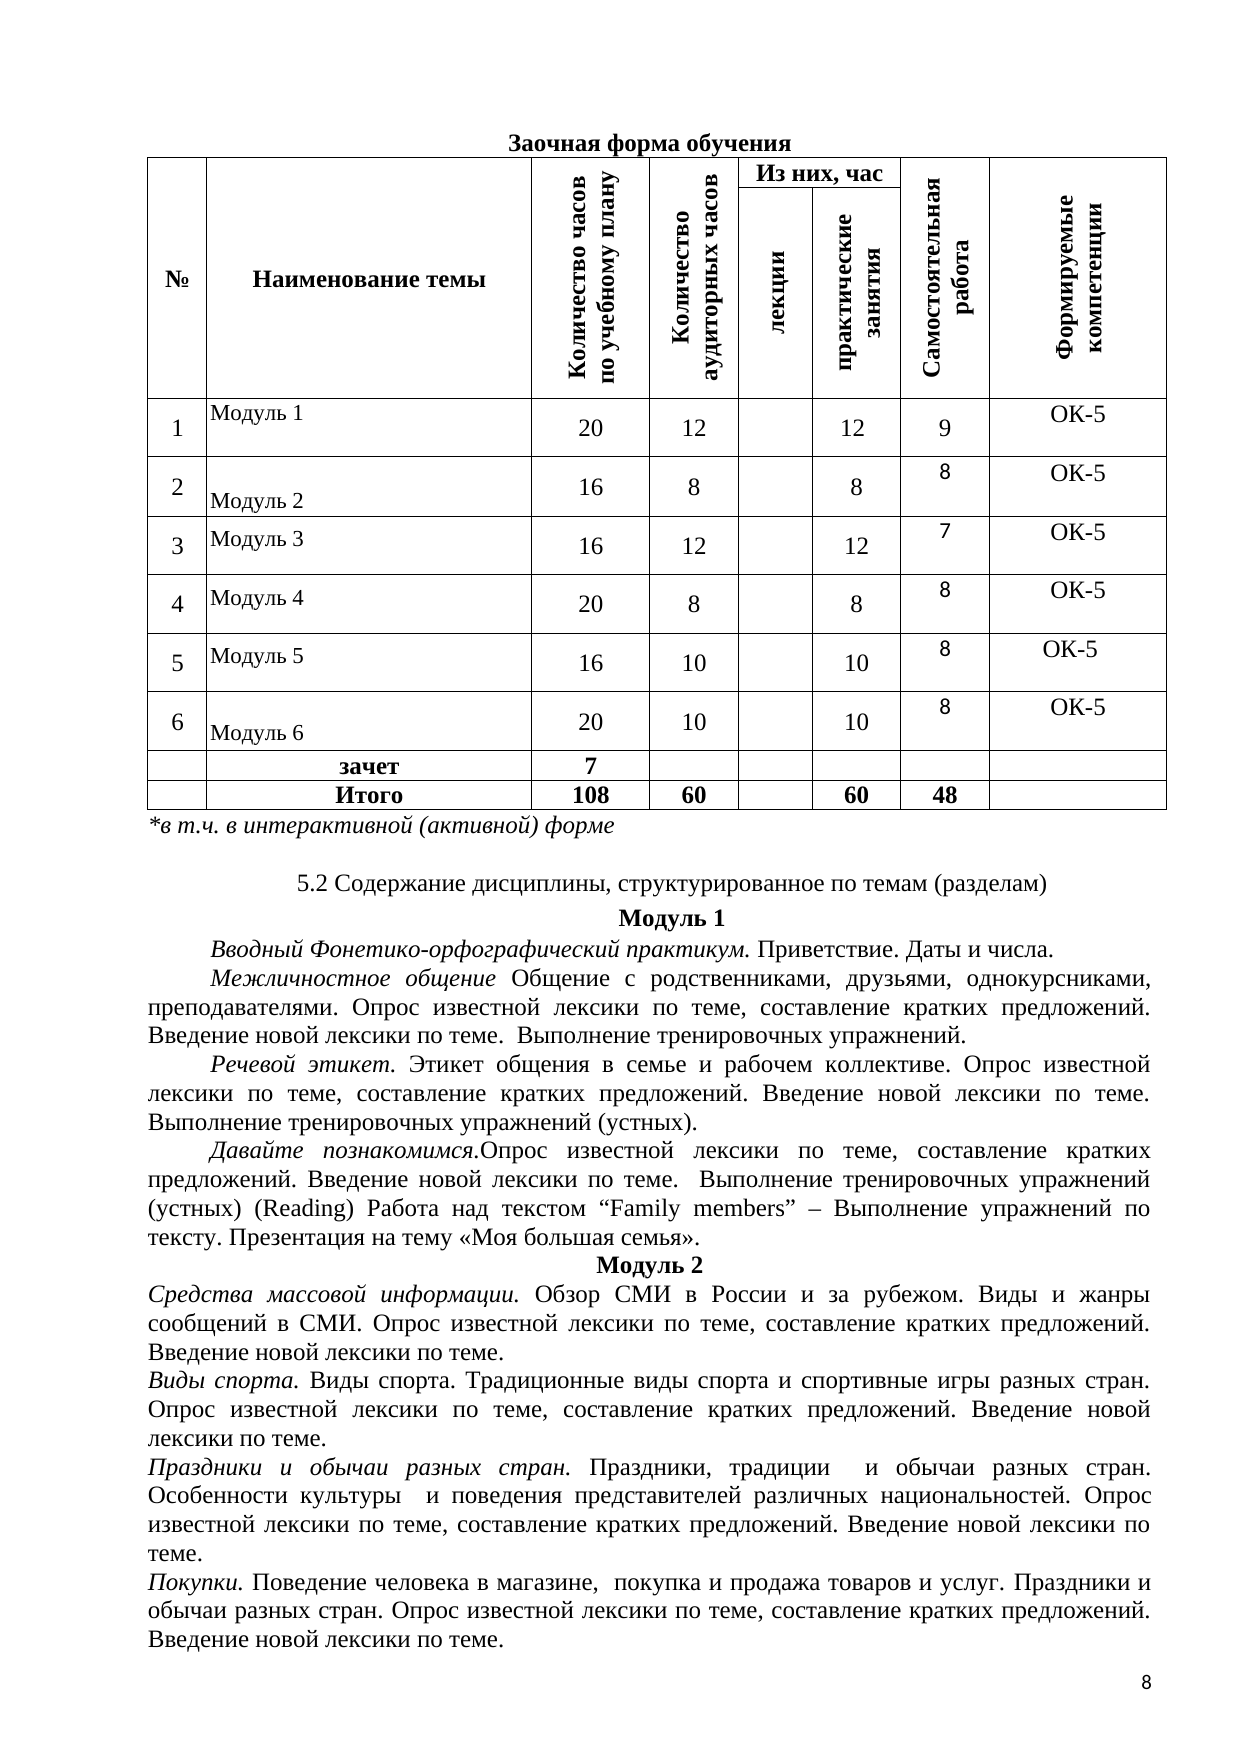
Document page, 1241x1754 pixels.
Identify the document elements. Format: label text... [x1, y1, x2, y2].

table_cell [650, 751, 738, 779]
table_cell 12 [813, 399, 900, 456]
table_header Из них, час [739, 158, 900, 187]
table_cell 8 [650, 575, 738, 633]
table_header Самостоятельная работа [901, 158, 989, 398]
table_cell ОК-5 [990, 692, 1166, 750]
table_header Формируемые компетенции [990, 158, 1166, 398]
table_cell Модуль 5 [207, 634, 531, 691]
table_cell [739, 781, 812, 809]
table_cell [739, 751, 812, 779]
table_cell 8 [813, 457, 900, 516]
table_cell лекции [739, 188, 812, 398]
text Модуль 1 [192, 897, 1152, 934]
table_cell [148, 751, 206, 779]
table_cell 10 [650, 692, 738, 750]
text Виды спорта. Виды спорта. Традиционные виды спорта и спортивные игры разных стран. Опрос известной лексики по теме, составление кратких предложений. Введение новой лексики по теме. [148, 1365, 1152, 1452]
table_cell 16 [532, 634, 649, 691]
table_cell 16 [532, 517, 649, 574]
table_cell ОК-5 [990, 634, 1166, 691]
table_cell 4 [148, 575, 206, 633]
table_cell Модуль 2 [207, 457, 531, 516]
table_cell [739, 575, 812, 633]
table_cell Модуль 4 [207, 575, 531, 633]
table_cell 6 [148, 692, 206, 750]
table_cell 48 [901, 781, 989, 809]
table_cell 7 [901, 517, 989, 574]
table_cell 8 [901, 692, 989, 750]
table_cell 8 [901, 457, 989, 516]
table_header Наименование темы [207, 158, 531, 398]
table_header Количество часов по учебному плану [532, 158, 649, 398]
table_cell 20 [532, 399, 649, 456]
table_cell 3 [148, 517, 206, 574]
table_cell 10 [813, 634, 900, 691]
text Праздники и обычаи разных стран. Праздники, традиции и обычаи разных стран. Особенности культуры и поведения представителей различных национальностей. Опрос известной лексики по теме, составление кратких предложений. Введение новой лексики по теме. [148, 1452, 1152, 1567]
table_cell 8 [901, 575, 989, 633]
table_cell Модуль 6 [207, 692, 531, 750]
table_cell ОК-5 [990, 457, 1166, 516]
table_cell 8 [650, 457, 738, 516]
text 5.2 Содержание дисциплины, структурированное по темам (разделам) [297, 868, 1152, 897]
table_cell ОК-5 [990, 517, 1166, 574]
table_cell практические занятия [813, 188, 900, 398]
table_cell 1 [148, 399, 206, 456]
table_cell ОК-5 [990, 575, 1166, 633]
text Межличностное общение Общение с родственниками, друзьями, однокурсниками, преподавателями. Опрос известной лексики по теме, составление кратких предложений. Введение новой лексики по теме. Выполнение тренировочных упражнений. [148, 963, 1152, 1049]
table_cell 16 [532, 457, 649, 516]
table_header № [148, 158, 206, 398]
text Давайте познакомимся.Опрос известной лексики по теме, составление кратких предложений. Введение новой лексики по теме. Выполнение тренировочных упражнений (устных) (Reading) Работа над текстом “Family members” – Выполнение упражнений по тексту. Презентация на тему «Моя большая семья». [148, 1135, 1152, 1250]
text Покупки. Поведение человека в магазине, покупка и продажа товаров и услуг. Праздники и обычаи разных стран. Опрос известной лексики по теме, составление кратких предложений. Введение новой лексики по теме. [148, 1567, 1152, 1653]
table_cell 10 [813, 692, 900, 750]
table_cell [813, 751, 900, 779]
table_cell 20 [532, 575, 649, 633]
table_cell 108 [532, 781, 649, 809]
table_cell 7 [532, 751, 649, 779]
table_cell [739, 399, 812, 456]
table_cell 5 [148, 634, 206, 691]
table_cell 12 [650, 399, 738, 456]
table_header Количество аудиторных часов [650, 158, 738, 398]
table_cell 20 [532, 692, 649, 750]
table_cell 60 [650, 781, 738, 809]
table_cell [739, 517, 812, 574]
table_cell 10 [650, 634, 738, 691]
text Средства массовой информации. Обзор СМИ в России и за рубежом. Виды и жанры сообщений в СМИ. Опрос известной лексики по теме, составление кратких предложений. Введение новой лексики по теме. [148, 1279, 1152, 1365]
table_cell Модуль 1 [207, 399, 531, 456]
table_cell [148, 781, 206, 809]
table_cell 12 [650, 517, 738, 574]
table_cell [990, 781, 1166, 809]
table_cell 60 [813, 781, 900, 809]
text Вводный Фонетико-орфографический практикум. Приветствие. Даты и числа. [148, 934, 1152, 963]
table_cell [739, 457, 812, 516]
table_cell Модуль 3 [207, 517, 531, 574]
text Модуль 2 [148, 1250, 1152, 1279]
table_cell 12 [813, 517, 900, 574]
table_cell 9 [901, 399, 989, 456]
table_cell [901, 751, 989, 779]
table_cell ОК-5 [990, 399, 1166, 456]
table_cell [990, 751, 1166, 779]
table_cell [739, 692, 812, 750]
table_cell 8 [901, 634, 989, 691]
table_cell [739, 634, 812, 691]
table_cell 8 [813, 575, 900, 633]
text *в т.ч. в интерактивной (активной) форме [148, 810, 1152, 839]
text Заочная форма обучения [148, 128, 1152, 157]
text Речевой этикет. Этикет общения в семье и рабочем коллективе. Опрос известной лексики по теме, составление кратких предложений. Введение новой лексики по теме. Выполнение тренировочных упражнений (устных). [148, 1049, 1152, 1135]
table_cell 2 [148, 457, 206, 516]
